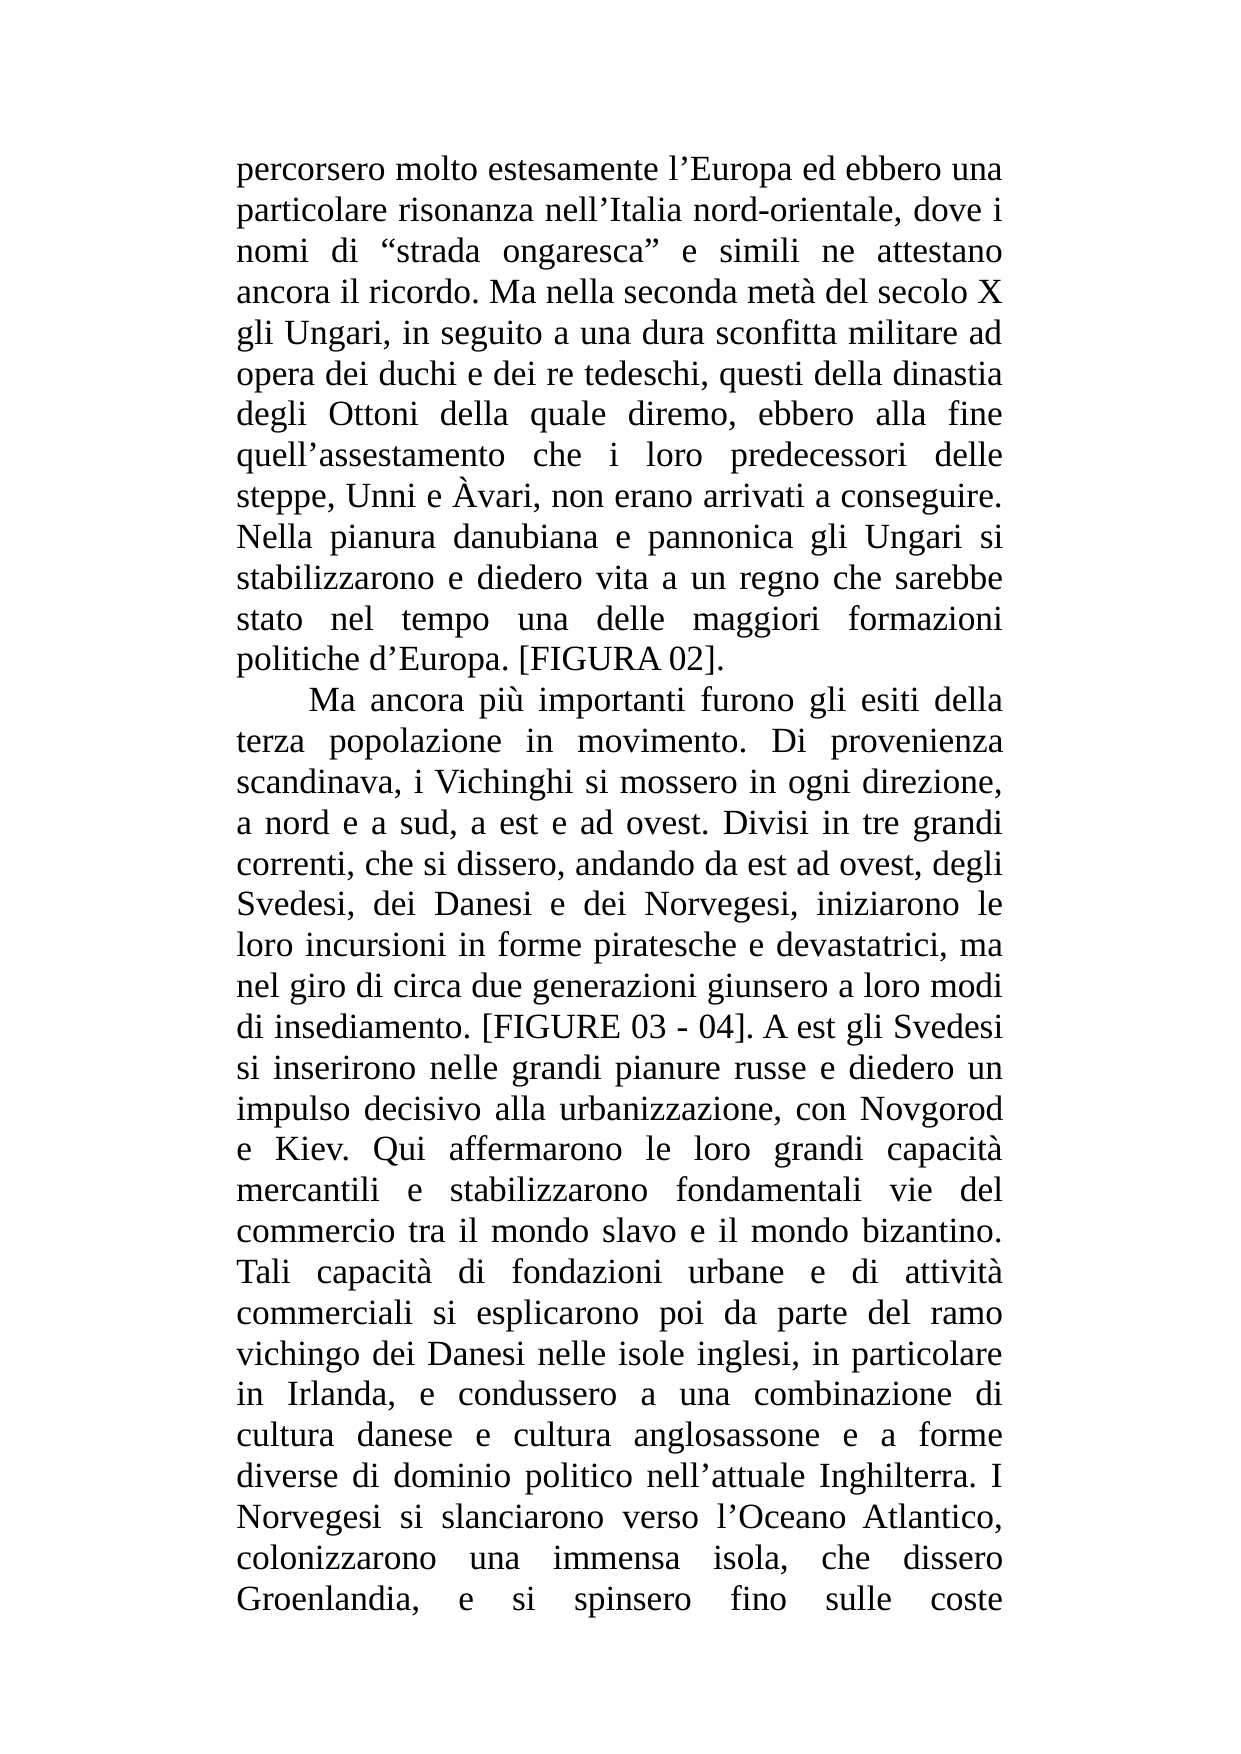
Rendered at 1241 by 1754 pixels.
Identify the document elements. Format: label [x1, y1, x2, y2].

text [236, 148, 1004, 678]
text [236, 678, 1004, 1577]
